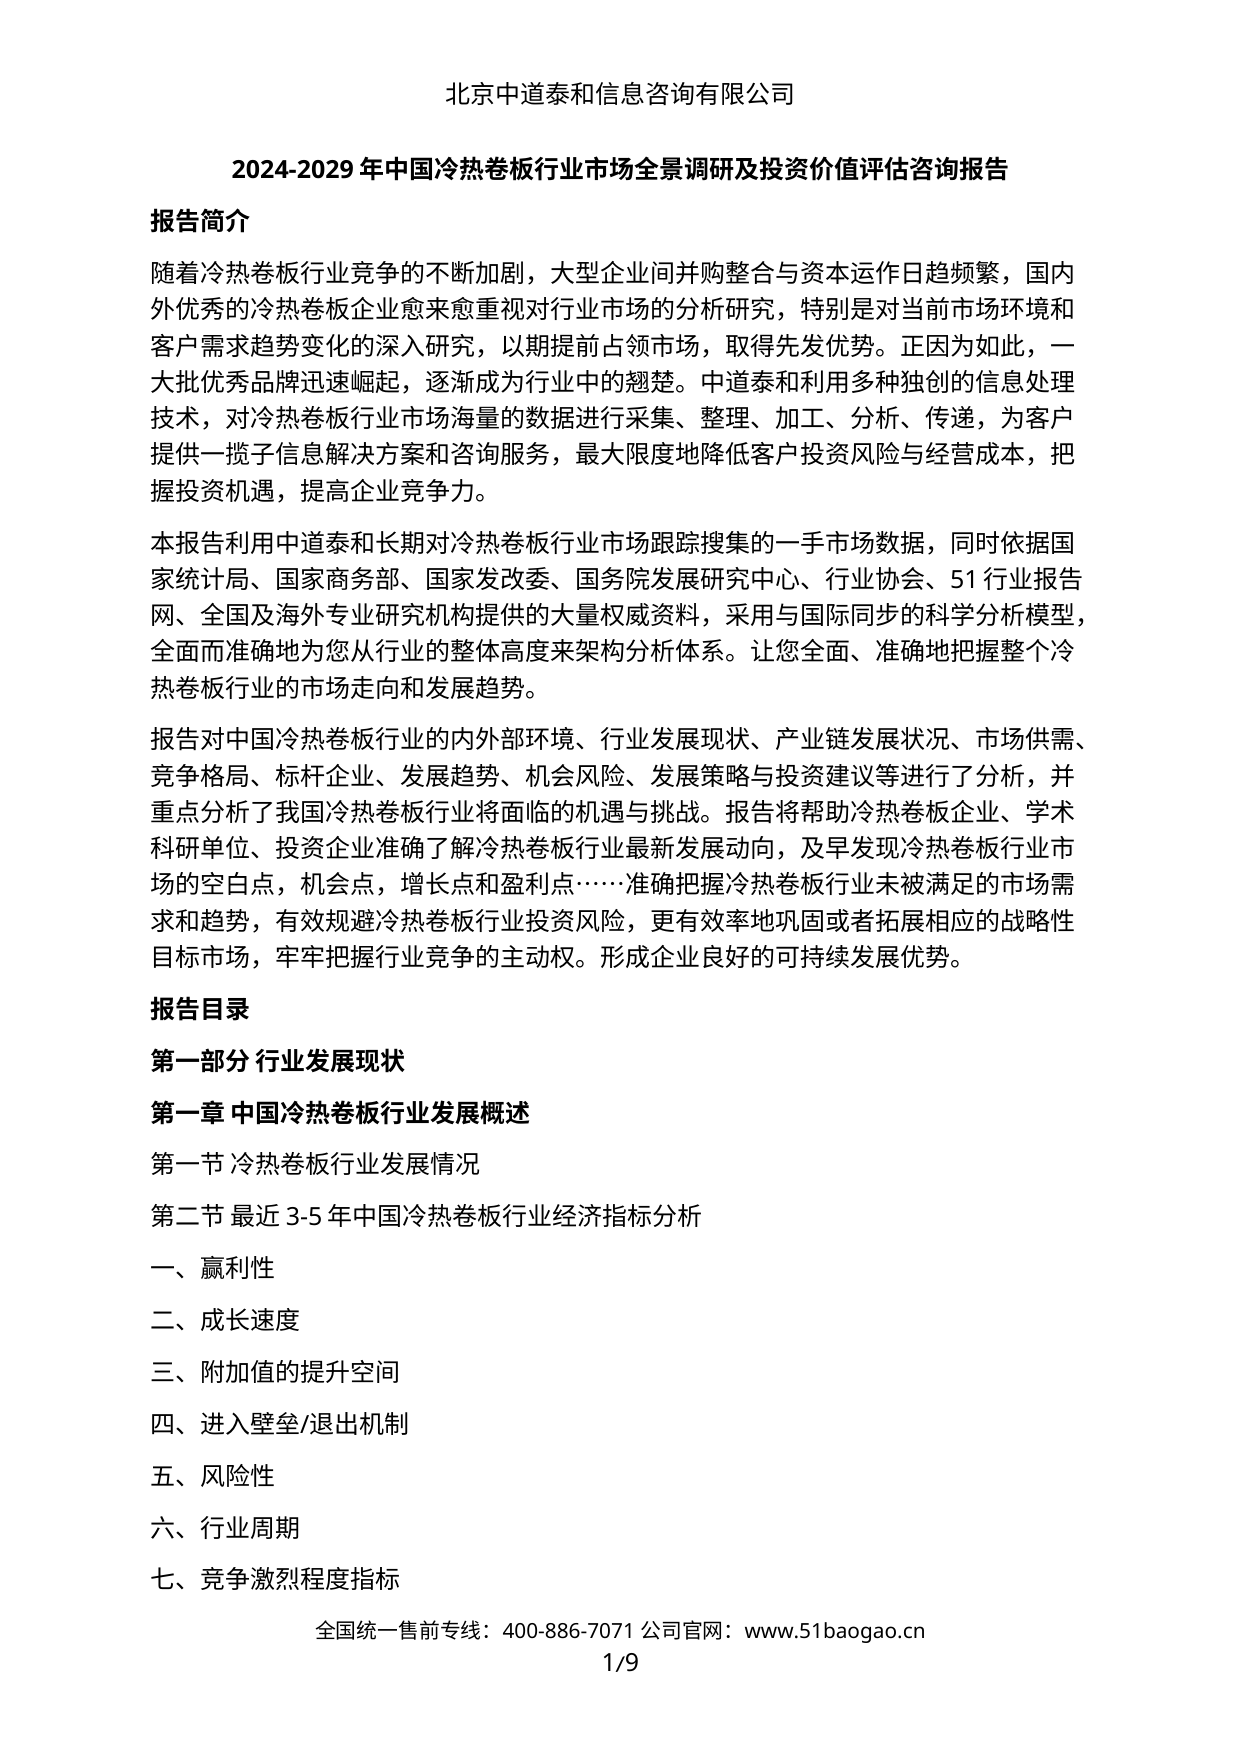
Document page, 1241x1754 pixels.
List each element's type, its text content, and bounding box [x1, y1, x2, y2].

text 报告目录 [150, 989, 1090, 1026]
text 五、风险性 [150, 1456, 1090, 1492]
text 七、竞争激烈程度指标 [150, 1560, 1090, 1596]
text 六、行业周期 [150, 1508, 1090, 1544]
text 本报告利用中道泰和长期对冷热卷板行业市场跟踪搜集的一手市场数据，同时依据国家统计局、国家商务部、国家发改委、国务院发展研究中心、行业协会、51行业报告网、全国及海外专业研究机构提供的大量权威资料，采用与国际同步的科学分析模型，全面而准确地为您从行业的整体高度来架构分析体系。让您全面、准确地把握整个冷热卷板行业的市场走向和发展趋势。 [150, 523, 1090, 704]
text 报告对中国冷热卷板行业的内外部环境、行业发展现状、产业链发展状况、市场供需、竞争格局、标杆企业、发展趋势、机会风险、发展策略与投资建议等进行了分析，并重点分析了我国冷热卷板行业将面临的机遇与挑战。报告将帮助冷热卷板企业、学术科研单位、投资企业准确了解冷热卷板行业最新发展动向，及早发现冷热卷板行业市场的空白点，机会点，增长点和盈利点……准确把握冷热卷板行业未被满足的市场需求和趋势，有效规避冷热卷板行业投资风险，更有效率地巩固或者拓展相应的战略性目标市场，牢牢把握行业竞争的主动权。形成企业良好的可持续发展优势。 [150, 720, 1090, 974]
text 四、进入壁垒/退出机制 [150, 1404, 1090, 1441]
text 一、赢利性 [150, 1249, 1090, 1285]
text 三、附加值的提升空间 [150, 1352, 1090, 1389]
text 报告简介 [150, 202, 1090, 238]
text 第一节 冷热卷板行业发展情况 [150, 1145, 1090, 1181]
text 随着冷热卷板行业竞争的不断加剧，大型企业间并购整合与资本运作日趋频繁，国内外优秀的冷热卷板企业愈来愈重视对行业市场的分析研究，特别是对当前市场环境和客户需求趋势变化的深入研究，以期提前占领市场，取得先发优势。正因为如此，一大批优秀品牌迅速崛起，逐渐成为行业中的翘楚。中道泰和利用多种独创的信息处理技术，对冷热卷板行业市场海量的数据进行采集、整理、加工、分析、传递，为客户提供一揽子信息解决方案和咨询服务，最大限度地降低客户投资风险与经营成本，把握投资机遇，提高企业竞争力。 [150, 254, 1090, 507]
text 第一章 中国冷热卷板行业发展概述 [150, 1093, 1090, 1129]
text 第一部分 行业发展现状 [150, 1041, 1090, 1077]
text 二、成长速度 [150, 1301, 1090, 1337]
text 2024-2029年中国冷热卷板行业市场全景调研及投资价值评估咨询报告 [150, 150, 1090, 186]
text 第二节 最近3-5年中国冷热卷板行业经济指标分析 [150, 1197, 1090, 1233]
